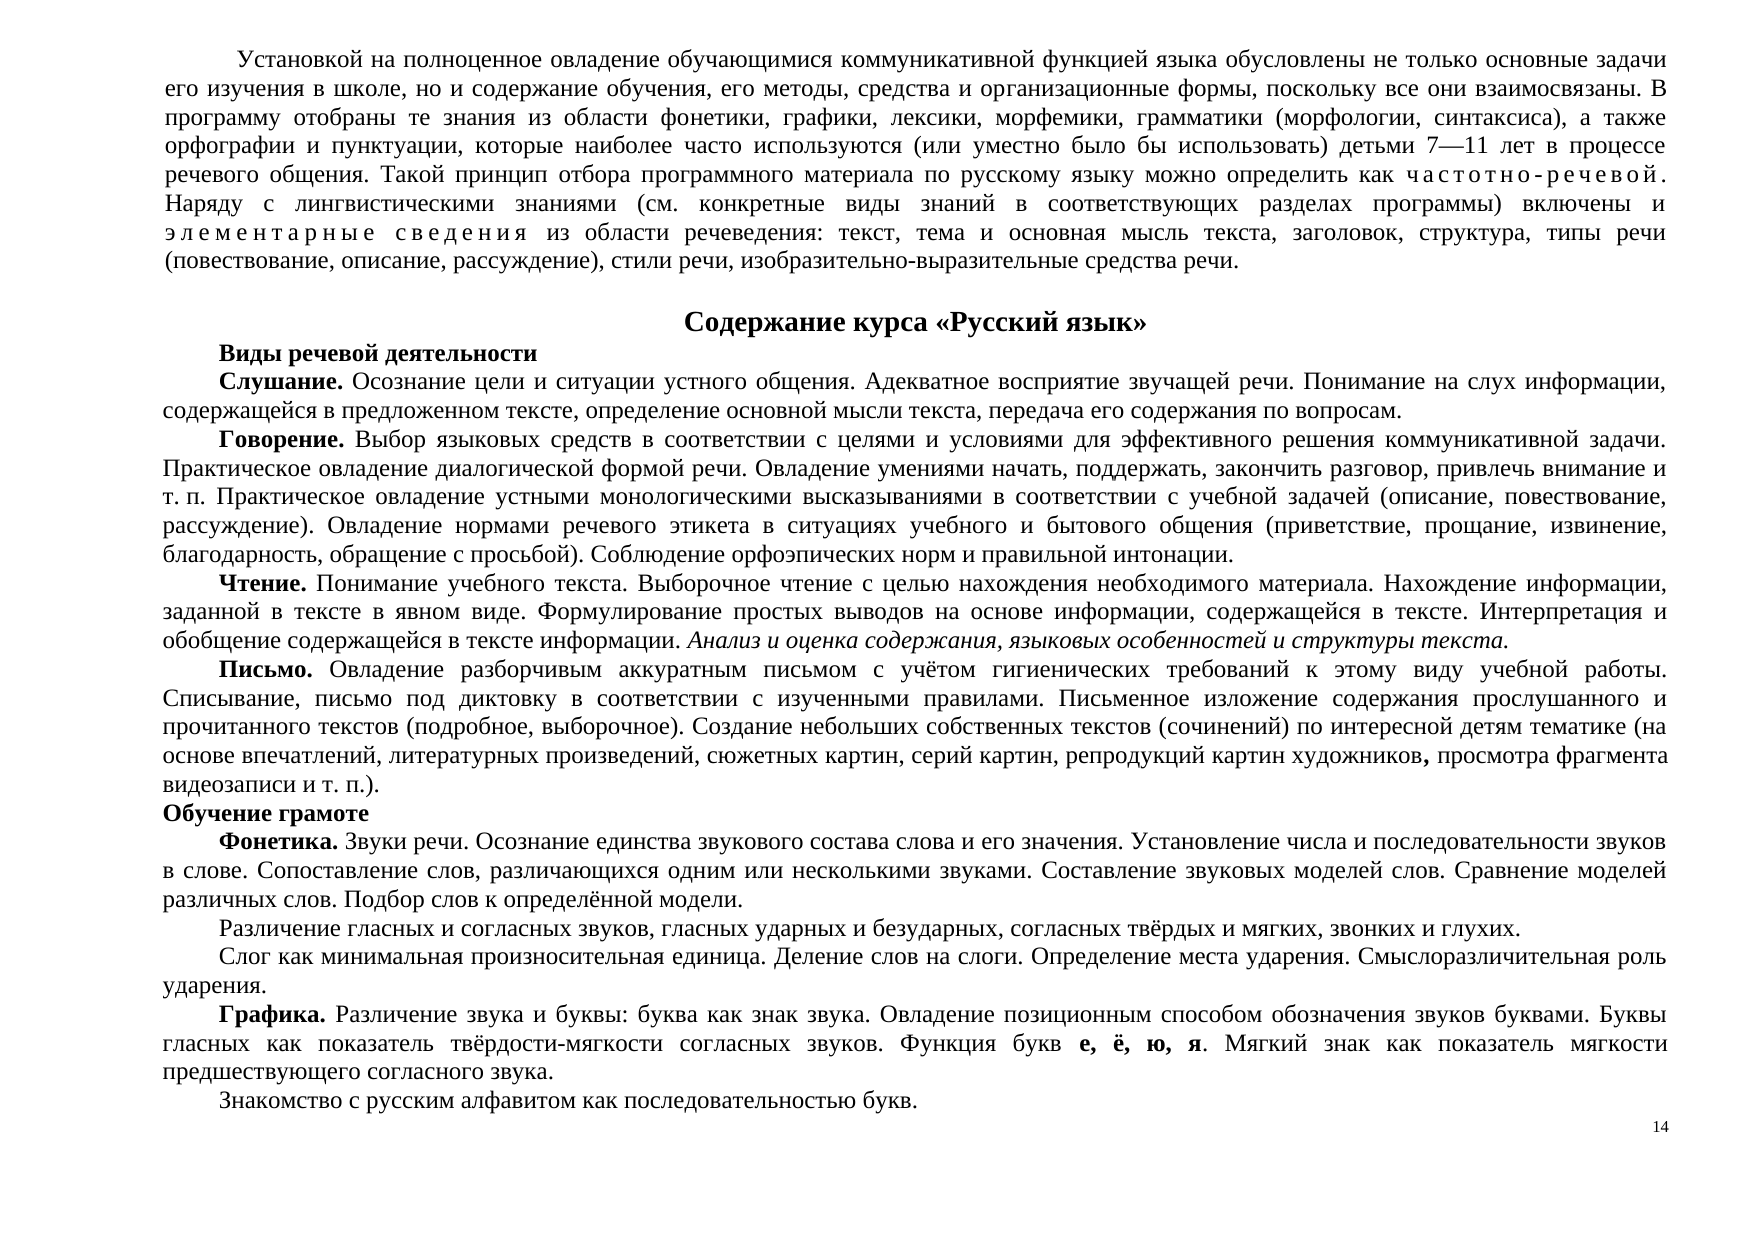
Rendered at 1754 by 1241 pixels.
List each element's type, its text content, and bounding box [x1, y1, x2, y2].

text Обучение грамоте [162, 798, 1668, 826]
text Различение гласных и согласных звуков, гласных ударных и безударных, согласных твёрдых и мягких, звонких и глухих. [162, 913, 1668, 941]
text Содержание курса «Русский язык» [162, 304, 1668, 338]
text Фонетика. Звуки речи. Осознание единства звукового состава слова и его значения. Установление числа и последовательности звуков в слове. Сопоставление слов, различающихся одним или несколькими звуками. Составление звуковых моделей слов. Сравнение моделей различных слов. Подбор слов к определённой модели. [162, 826, 1668, 913]
text Слушание. Осознание цели и ситуации устного общения. Адекватное восприятие звучащей речи. Понимание на слух информации, содержащейся в предложенном тексте, определение основной мысли текста, передача его содержания по вопросам. [162, 366, 1668, 424]
text Говорение. Выбор языковых средств в соответствии с целями и условиями для эффективного решения коммуникативной задачи. Практическое овладение диалогической формой речи. Овладение умениями начать, поддержать, закончить разговор, привлечь внимание и т. п. Практическое овладение устными монологическими высказываниями в соответствии с учебной задачей (описание, повествование, рассуждение). Овладение нормами речевого этикета в ситуациях учебного и бытового общения (приветствие, прощание, извинение, благодарность, обращение с просьбой). Соблюдение орфоэпических норм и правильной интонации. [162, 424, 1668, 568]
text Письмо. Овладение разборчивым аккуратным письмом с учётом гигиенических требований к этому виду учебной работы. Списывание, письмо под диктовку в соответствии с изученными правилами. Письменное изложение содержания прослушанного и прочитанного текстов (подробное, выборочное). Создание небольших собственных текстов (сочинений) по интересной детям тематике (на основе впечатлений, литературных произведений, сюжетных картин, серий картин, репродукций картин художников, просмотра фрагмента видеозаписи и т. п.). [162, 654, 1668, 798]
text Чтение. Понимание учебного текста. Выборочное чтение с целью нахождения необходимого материала. Нахождение информации, заданной в тексте в явном виде. Формулирование простых выводов на основе информации, содержащейся в тексте. Интерпретация и обобщение содержащейся в тексте информации. Анализ и оценка содержания, языковых особенностей и структуры текста. [162, 568, 1668, 654]
text Слог как минимальная произносительная единица. Деление слов на слоги. Определение места ударения. Смыслоразличительная роль ударения. [162, 941, 1668, 999]
text Виды речевой деятельности [162, 338, 1668, 366]
text Графика. Различение звука и буквы: буква как знак звука. Овладение позиционным способом обозначения звуков буквами. Буквы гласных как показатель твёрдости-мягкости согласных звуков. Функция букв е, ё, ю, я. Мягкий знак как показатель мягкости предшествующего согласного звука. [162, 999, 1668, 1085]
text Установкой на полноценное овладение обучающимися коммуникативной функцией языка обусловлены не только основные задачи его изучения в школе, но и содержание обучения, его методы, средства и организационные формы, поскольку все они взаимосвязаны. В программу отобраны те знания из области фонетики, графики, лексики, морфемики, грамматики (морфологии, синтаксиса), а также орфографии и пунктуации, которые наиболее часто используются (или уместно было бы использовать) детьми 7—11 лет в процессе речевого общения. Такой принцип отбора программного материала по русскому языку можно определить как частотно-речевой. Наряду с лингвистическими знаниями (см. конкретные виды знаний в соответствующих разделах программы) включены и элементарные сведения из области речеведения: текст, тема и основная мысль текста, заголовок, структура, типы речи (повествование, описание, рассуждение), стили речи, изобразительно-выразительные средства речи. [164, 44, 1667, 274]
text Знакомство с русским алфавитом как последовательностью букв. [162, 1085, 1668, 1114]
